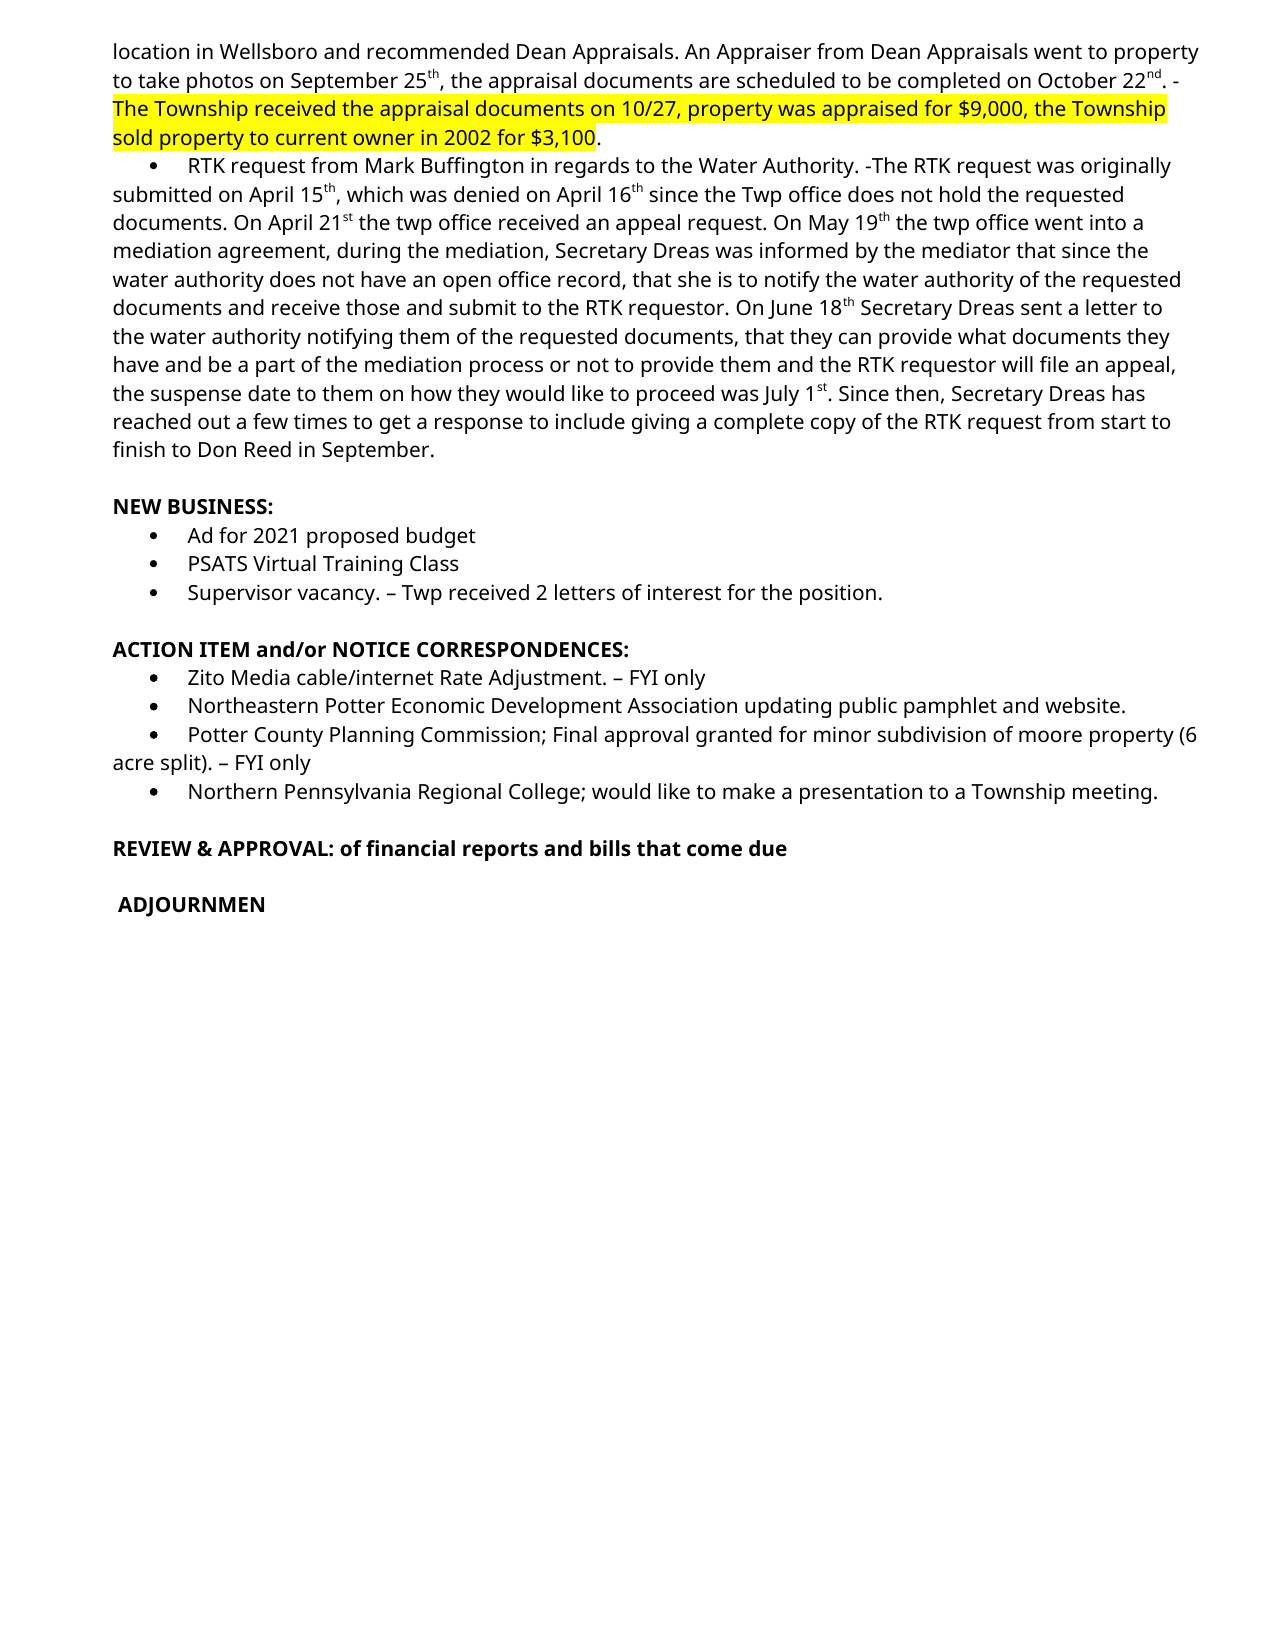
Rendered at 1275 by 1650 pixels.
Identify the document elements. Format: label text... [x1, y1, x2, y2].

list Northern Pennsylvania Regional College; would like to make a presentation to a Township meeting. [112, 777, 1200, 805]
list RTK request from Mark Buffington in regards to the Water Authority. -The RTK request was originally submitted on April 15th, which was denied on April 16th since the Twp office does not hold the requested documents. On April 21st the twp office received an appeal request. On May 19th the twp office went into a mediation agreement, during the mediation, Secretary Dreas was informed by the mediator that since the water authority does not have an open office record, that she is to notify the water authority of the requested documents and receive those and submit to the RTK requestor. On June 18th Secretary Dreas sent a letter to the water authority notifying them of the requested documents, that they can provide what documents they have and be a part of the mediation process or not to provide them and the RTK requestor will file an appeal, the suspense date to them on how they would like to proceed was July 1st. Since then, Secretary Dreas has reached out a few times to get a response to include giving a complete copy of the RTK request from start to finish to Don Reed in September. [112, 151, 1200, 464]
list PSATS Virtual Training Class [150, 549, 1200, 578]
text ACTION ITEM and/or NOTICE CORRESPONDENCES: [112, 635, 1200, 663]
list Zito Media cable/internet Rate Adjustment. – FYI only [150, 663, 1200, 692]
list Potter County Planning Commission; Final approval granted for minor subdivision of moore property (6 acre split). – FYI only [112, 720, 1200, 777]
list Supervisor vacancy. – Twp received 2 letters of interest for the position. [150, 578, 1200, 606]
text ADJOURNMEN [112, 891, 1200, 919]
text REVIEW & APPROVAL: of financial reports and bills that come due [112, 834, 1200, 862]
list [112, 37, 1200, 151]
text NEW BUSINESS: [112, 492, 1200, 521]
list Northeastern Potter Economic Development Association updating public pamphlet and website. [112, 692, 1200, 720]
list Ad for 2021 proposed budget [150, 521, 1200, 549]
